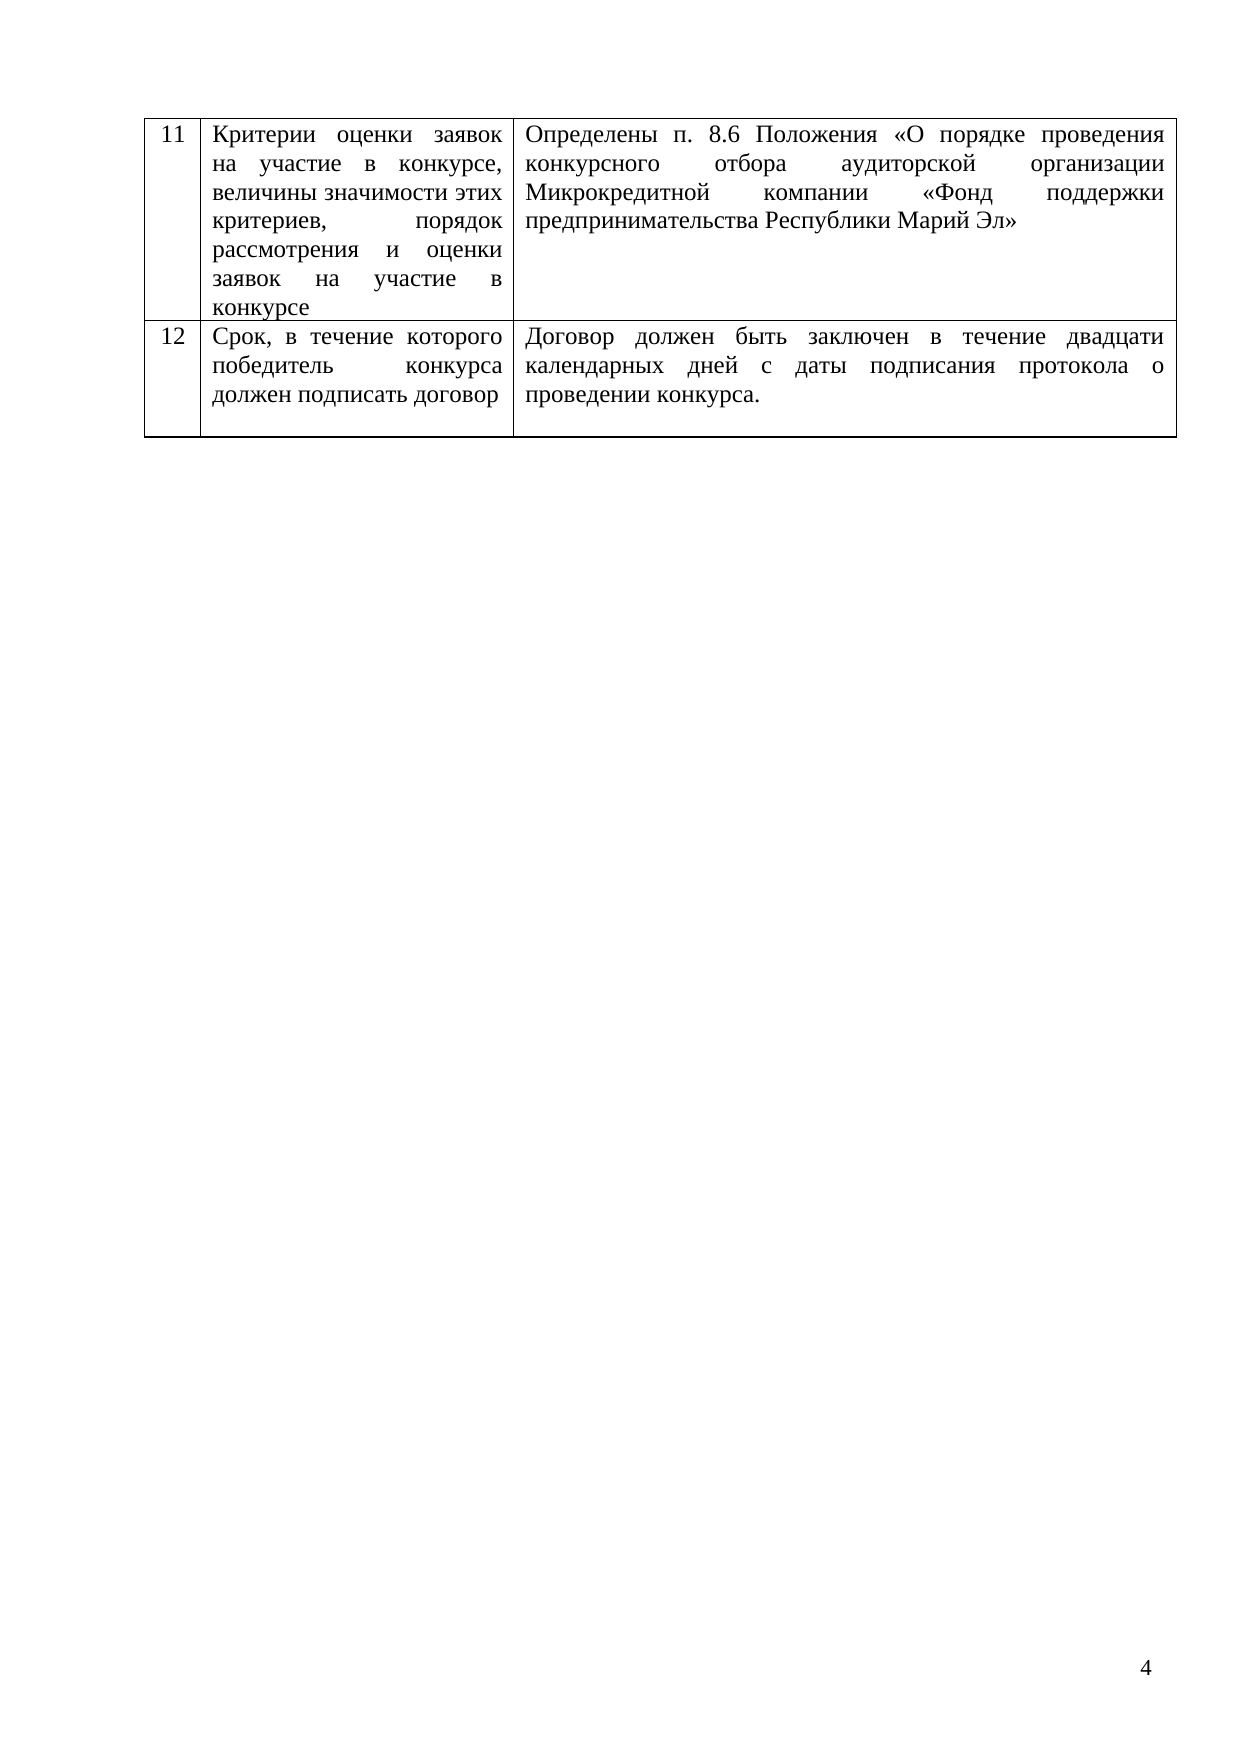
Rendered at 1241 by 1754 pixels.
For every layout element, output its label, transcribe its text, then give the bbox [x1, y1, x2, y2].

table_cell Срок, в течение которого победитель конкурса должен подписать договор [201, 321, 513, 436]
table_cell Критерии оценки заявок на участие в конкурсе, величины значимости этих критериев, порядок рассмотрения и оценки заявок на участие в конкурсе [201, 119, 513, 320]
table_cell 12 [145, 321, 200, 436]
table_cell Определены п. 8.6 Положения «О порядке проведения конкурсного отбора аудиторской организации Микрокредитной компании «Фонд поддержки предпринимательства Республики Марий Эл» [514, 119, 1176, 320]
table_cell 11 [145, 119, 200, 320]
table_cell Договор должен быть заключен в течение двадцати календарных дней с даты подписания протокола о проведении конкурса. [514, 321, 1176, 436]
